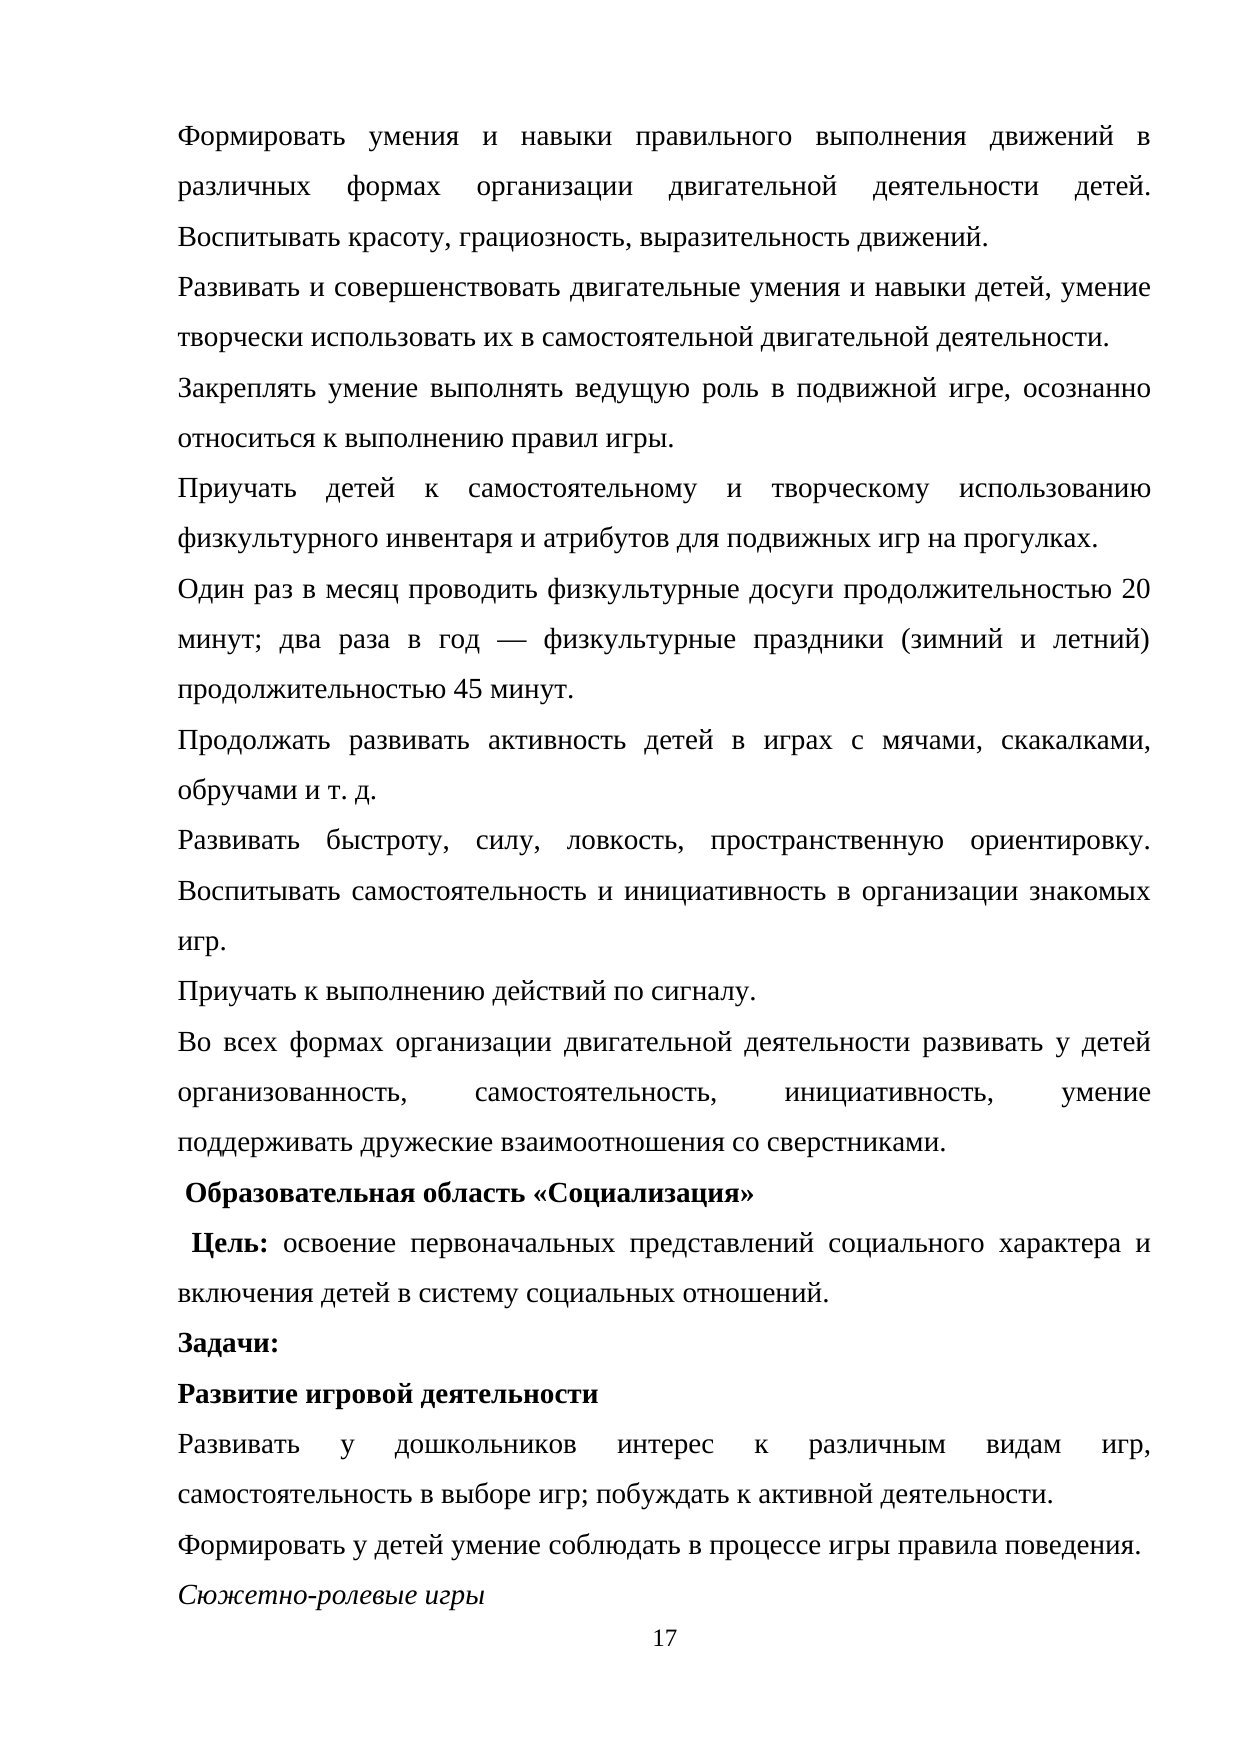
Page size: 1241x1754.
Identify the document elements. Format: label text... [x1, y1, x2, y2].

text Развивать и совершенствовать двигательные умения и навыки детей, умение творчески использовать их в самостоятельной двигательной деятельности. [177, 269, 1152, 353]
text Во всех формах организации двигательной деятельности развивать у детей организованность, самостоятельность, инициативность, умение поддерживать дружеские взаимоотношения со сверстниками. [177, 1024, 1152, 1158]
text Сюжетно-ролевые игры [177, 1577, 1152, 1611]
text Формировать у детей умение соблюдать в процессе игры правила поведения. [177, 1527, 1152, 1560]
text Цель: освоение первоначальных представлений социального характера и включения детей в систему социальных отношений. [177, 1225, 1152, 1309]
text Развитие игровой деятельности [177, 1376, 1152, 1409]
text Формировать умения и навыки правильного выполнения движений в различных формах организации двигательной деятельности детей. Воспитывать красоту, грациозность, выразительность движений. [177, 118, 1152, 252]
text Развивать у дошкольников интерес к различным видам игр, самостоятельность в выборе игр; побуждать к активной деятельности. [177, 1426, 1152, 1510]
text Один раз в месяц проводить физкультурные досуги продолжительностью 20 минут; два раза в год — физкультурные праздники (зимний и летний) продолжительностью 45 минут. [177, 571, 1152, 705]
text Приучать детей к самостоятельному и творческому использованию физкультурного инвентаря и атрибутов для подвижных игр на прогулках. [177, 470, 1152, 554]
text Задачи: [177, 1326, 1152, 1359]
text Продолжать развивать активность детей в играх с мячами, скакалками, обручами и т. д. [177, 722, 1152, 806]
text Развивать быстроту, силу, ловкость, пространственную ориентировку. Воспитывать самостоятельность и инициативность в организации знакомых игр. [177, 822, 1152, 957]
text Приучать к выполнению действий по сигналу. [177, 973, 1152, 1007]
text Закреплять умение выполнять ведущую роль в подвижной игре, осознанно относиться к выполнению правил игры. [177, 370, 1152, 453]
text Образовательная область «Социализация» [177, 1175, 1152, 1208]
